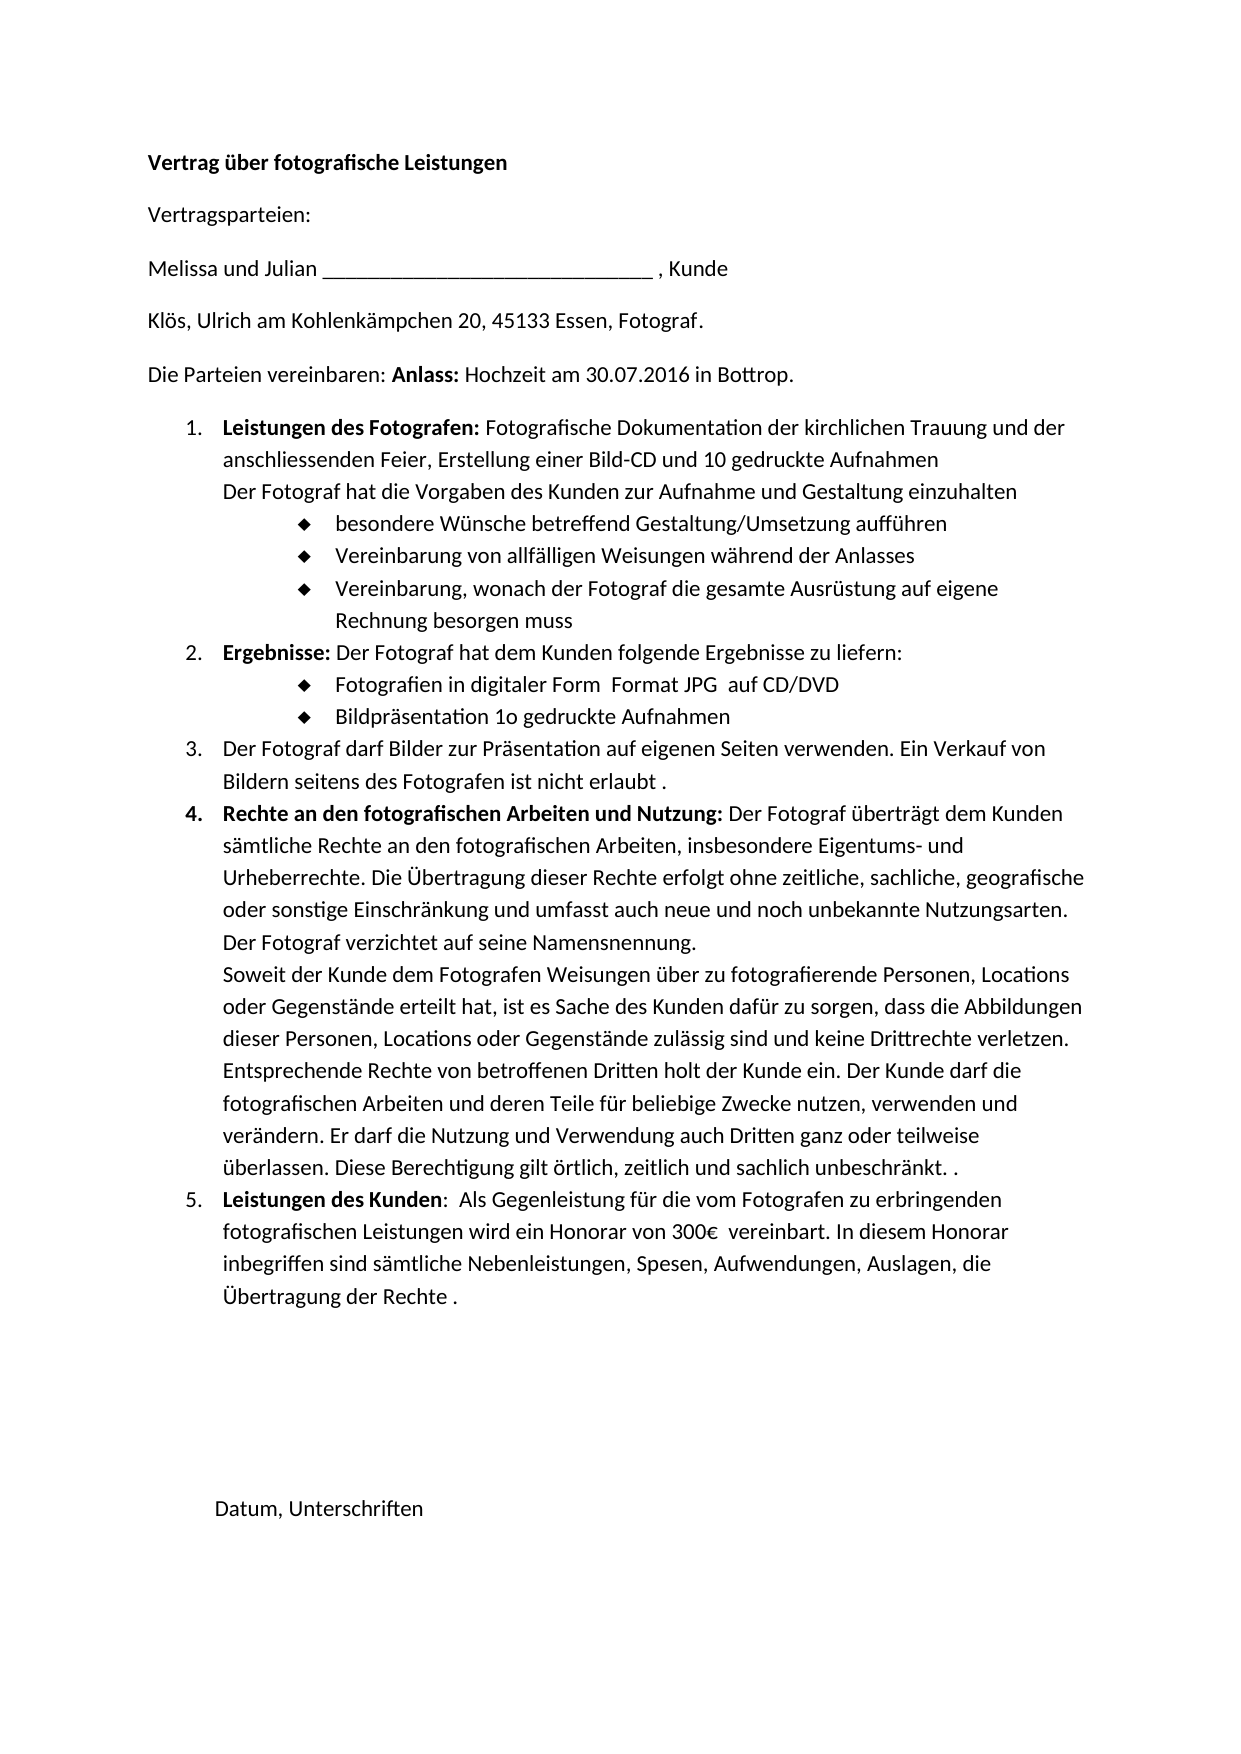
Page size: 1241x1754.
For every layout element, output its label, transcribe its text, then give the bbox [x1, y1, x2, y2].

list Der Fotograf hat die Vorgaben des Kunden zur Aufnahme und Gestaltung einzuhalten [223, 477, 1093, 505]
list Der Fotograf darf Bilder zur Präsentation auf eigenen Seiten verwenden. Ein Verkauf von Bildern seitens des Fotografen ist nicht erlaubt . [185, 734, 1093, 795]
list Ergebnisse: Der Fotograf hat dem Kunden folgende Ergebnisse zu liefern: [185, 638, 1093, 666]
text Vertrag über fotografische Leistungen [148, 148, 1093, 176]
text Datum, Unterschriften [148, 1494, 1093, 1522]
list Leistungen des Fotografen: Fotografische Dokumentation der kirchlichen Trauung und der anschliessenden Feier, Erstellung einer Bild-CD und 10 gedruckte Aufnahmen [185, 413, 1093, 473]
text Klös, Ulrich am Kohlenkämpchen 20, 45133 Essen, Fotograf. [148, 307, 1093, 335]
list Rechte an den fotografischen Arbeiten und Nutzung: Der Fotograf überträgt dem Kunden sämtliche Rechte an den fotografischen Arbeiten, insbesondere Eigentums- und Urheberrechte. Die Übertragung dieser Rechte erfolgt ohne zeitliche, sachliche, geografische oder sonstige Einschränkung und umfasst auch neue und noch unbekannte Nutzungsarten. Der Fotograf verzichtet auf seine Namensnennung. [185, 799, 1093, 956]
list Fotografien in digitaler Form Format JPG auf CD/DVD [298, 670, 1093, 698]
list Soweit der Kunde dem Fotografen Weisungen über zu fotografierende Personen, Locations oder Gegenstände erteilt hat, ist es Sache des Kunden dafür zu sorgen, dass die Abbildungen dieser Personen, Locations oder Gegenstände zulässig sind und keine Drittrechte verletzen. Entsprechende Rechte von betroffenen Dritten holt der Kunde ein. Der Kunde darf die fotografischen Arbeiten und deren Teile für beliebige Zwecke nutzen, verwenden und verändern. Er darf die Nutzung und Verwendung auch Dritten ganz oder teilweise überlassen. Diese Berechtigung gilt örtlich, zeitlich und sachlich unbeschränkt. . [223, 960, 1093, 1181]
text Die Parteien vereinbaren: Anlass: Hochzeit am 30.07.2016 in Bottrop. [148, 360, 1093, 388]
list besondere Wünsche betreffend Gestaltung/Umsetzung aufführen [298, 509, 1093, 537]
text Vertragsparteien: [148, 201, 1093, 229]
list Leistungen des Kunden: Als Gegenleistung für die vom Fotografen zu erbringenden fotografischen Leistungen wird ein Honorar von 300€ vereinbart. In diesem Honorar inbegriffen sind sämtliche Nebenleistungen, Spesen, Aufwendungen, Auslagen, die Übertragung der Rechte . [185, 1185, 1093, 1310]
list Bildpräsentation 1o gedruckte Aufnahmen [298, 702, 1093, 730]
list Vereinbarung von allfälligen Weisungen während der Anlasses [298, 541, 1093, 569]
list Vereinbarung, wonach der Fotograf die gesamte Ausrüstung auf eigene Rechnung besorgen muss [298, 574, 1093, 634]
text Melissa und Julian _____________________________ , Kunde [148, 254, 1093, 282]
